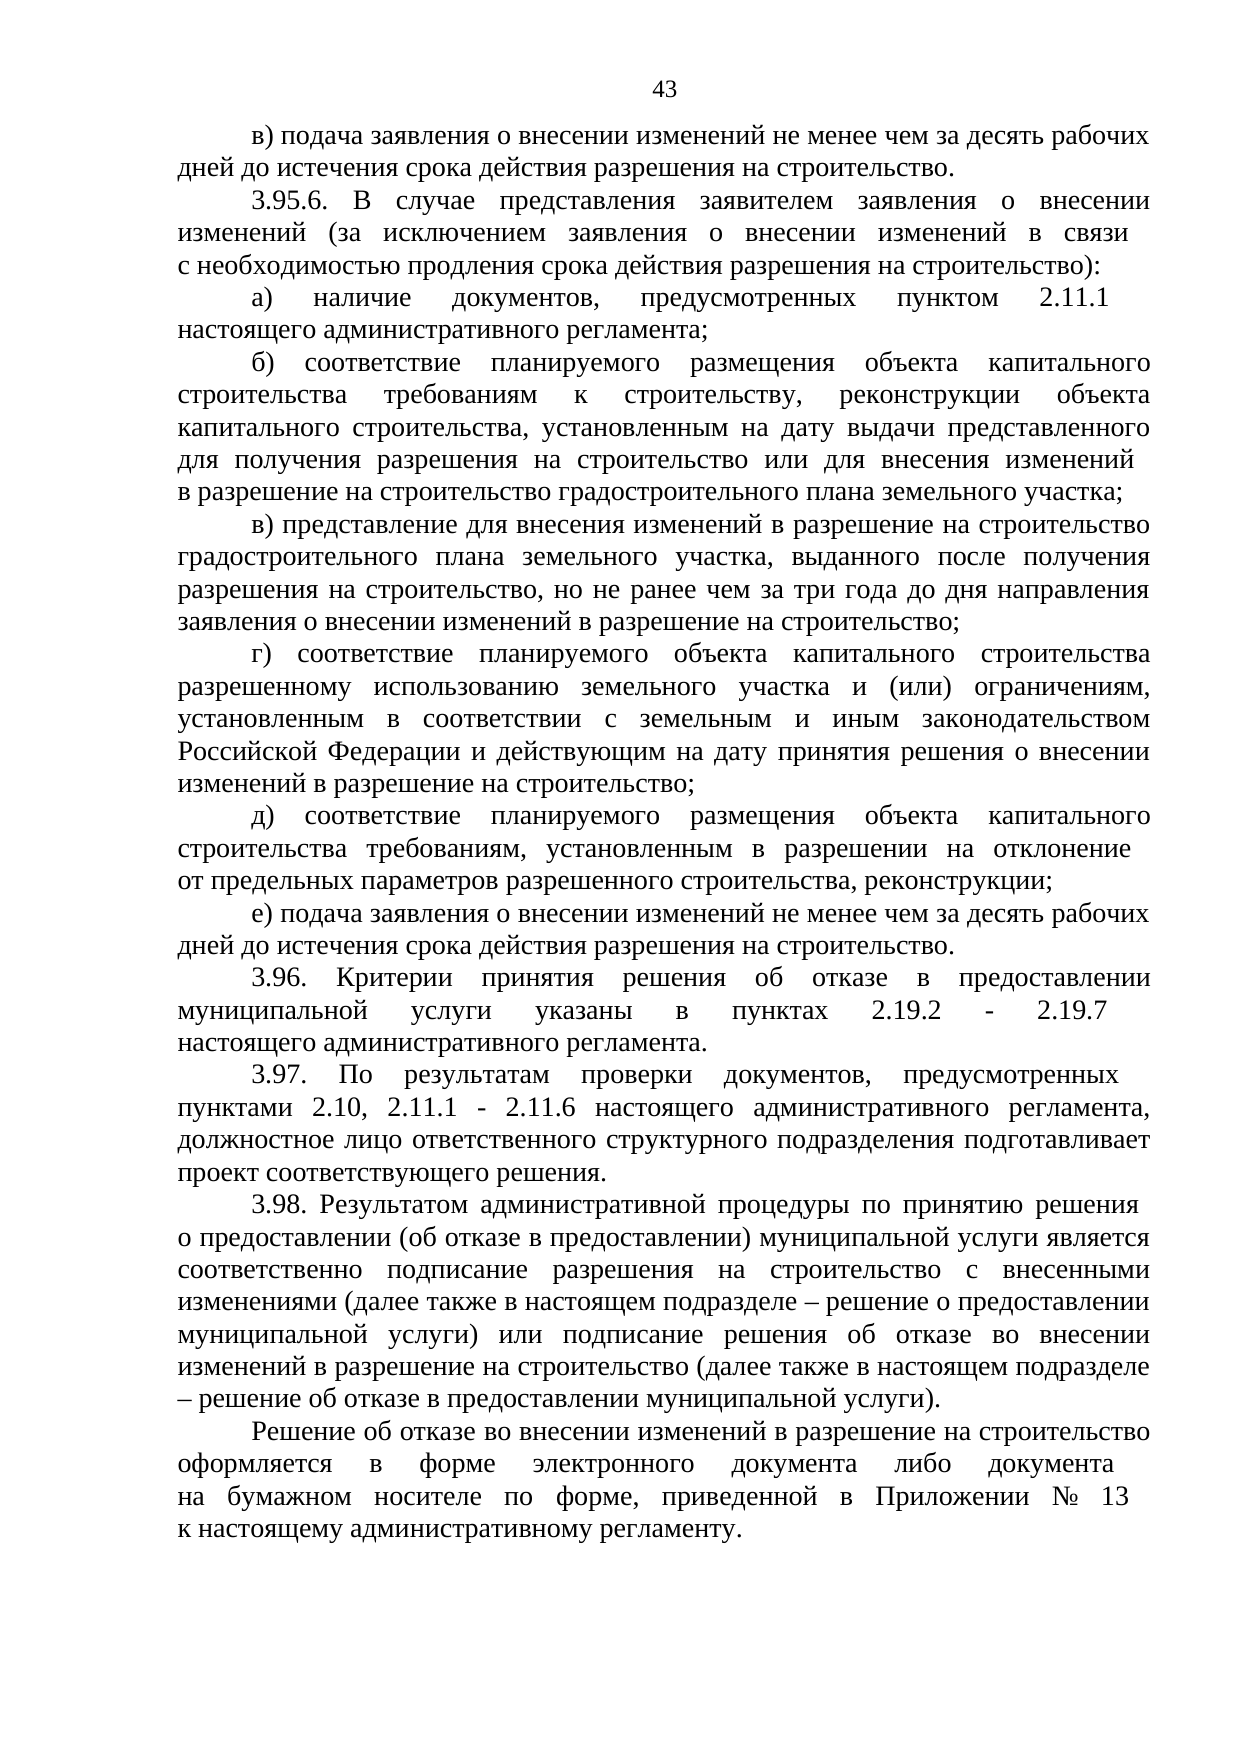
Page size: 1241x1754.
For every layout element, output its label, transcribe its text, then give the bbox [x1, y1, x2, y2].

text в) представление для внесения изменений в разрешение на строительство градостроительного плана земельного участка, выданного после получения разрешения на строительство, но не ранее чем за три года до дня направления заявления о внесении изменений в разрешение на строительство; [177, 507, 1152, 636]
text а) наличие документов, предусмотренных пунктом 2.11.1 настоящего административного регламента; [177, 280, 1152, 345]
text 3.97. По результатам проверки документов, предусмотренных пунктами 2.10, 2.11.1 - 2.11.6 настоящего административного регламента, должностное лицо ответственного структурного подразделения подготавливает проект соответствующего решения. [177, 1058, 1152, 1187]
text 3.96. Критерии принятия решения об отказе в предоставлении муниципальной услуги указаны в пунктах 2.19.2 - 2.19.7 настоящего административного регламента. [177, 960, 1152, 1058]
text д) соответствие планируемого размещения объекта капитального строительства требованиям, установленным в разрешении на отклонение от предельных параметров разрешенного строительства, реконструкции; [177, 798, 1152, 896]
text 3.98. Результатом административной процедуры по принятию решения о предоставлении (об отказе в предоставлении) муниципальной услуги является соответственно подписание разрешения на строительство с внесенными изменениями (далее также в настоящем подразделе – решение о предоставлении муниципальной услуги) или подписание решения об отказе во внесении изменений в разрешение на строительство (далее также в настоящем подразделе – решение об отказе в предоставлении муниципальной услуги). [177, 1187, 1152, 1414]
text Решение об отказе во внесении изменений в разрешение на строительство оформляется в форме электронного документа либо документа на бумажном носителе по форме, приведенной в Приложении № 13 к настоящему административному регламенту. [177, 1414, 1152, 1543]
text 3.95.6. В случае представления заявителем заявления о внесении изменений (за исключением заявления о внесении изменений в связи с необходимостью продления срока действия разрешения на строительство): [177, 183, 1152, 280]
text г) соответствие планируемого объекта капитального строительства разрешенному использованию земельного участка и (или) ограничениям, установленным в соответствии с земельным и иным законодательством Российской Федерации и действующим на дату принятия решения о внесении изменений в разрешение на строительство; [177, 636, 1152, 798]
text в) подача заявления о внесении изменений не менее чем за десять рабочих дней до истечения срока действия разрешения на строительство. [177, 118, 1152, 183]
text б) соответствие планируемого размещения объекта капитального строительства требованиям к строительству, реконструкции объекта капитального строительства, установленным на дату выдачи представленного для получения разрешения на строительство или для внесения изменений в разрешение на строительство градостроительного плана земельного участка; [177, 345, 1152, 507]
text е) подача заявления о внесении изменений не менее чем за десять рабочих дней до истечения срока действия разрешения на строительство. [177, 896, 1152, 960]
